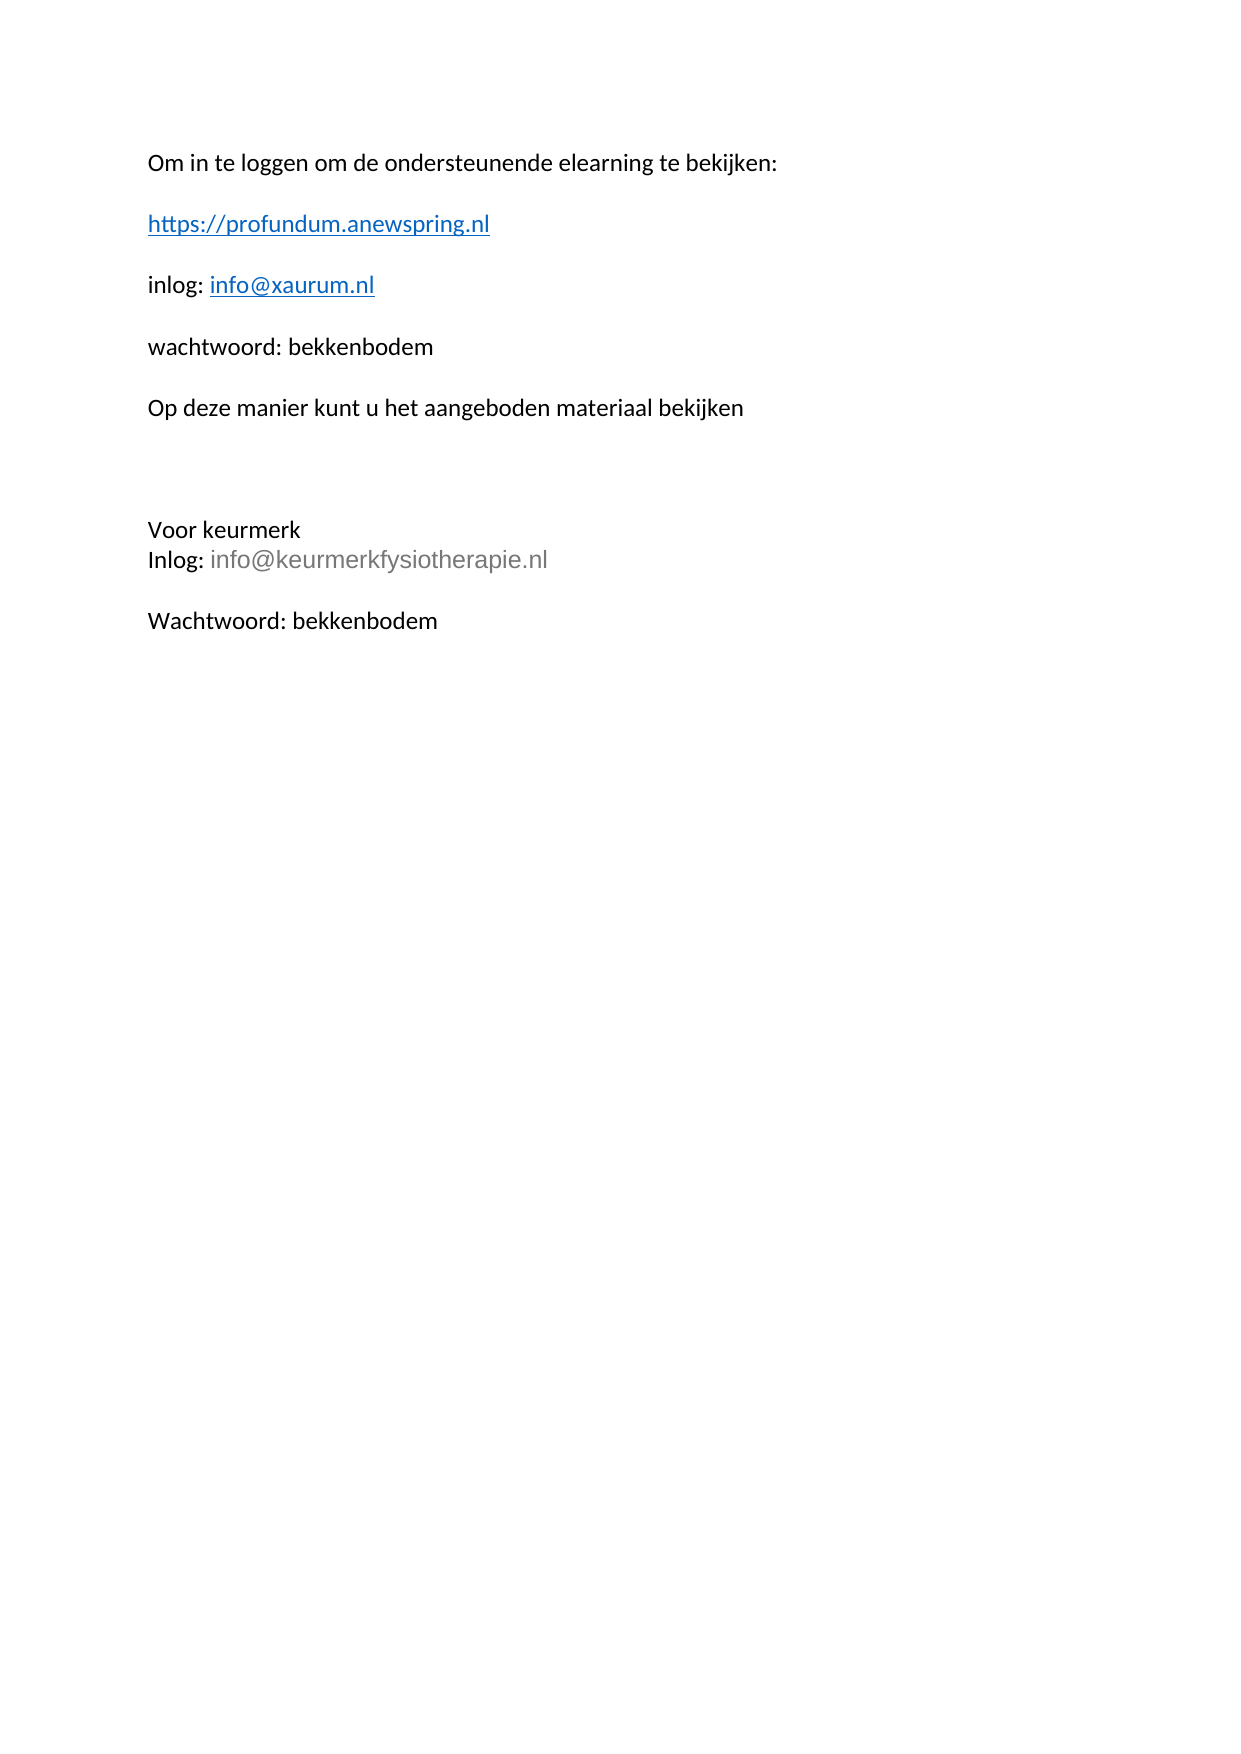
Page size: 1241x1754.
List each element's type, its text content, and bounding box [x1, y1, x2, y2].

text Voor keurmerk [148, 514, 1093, 544]
text Inlog: info@keurmerkfysiotherapie.nl [148, 544, 1093, 575]
text Wachtwoord: bekkenbodem [148, 605, 1093, 636]
text https://profundum.anewspring.nl [148, 209, 1093, 239]
text Op deze manier kunt u het aangeboden materiaal bekijken [148, 392, 1093, 422]
text Om in te loggen om de ondersteunende elearning te bekijken: [148, 148, 1093, 178]
text wachtwoord: bekkenbodem [148, 331, 1093, 361]
text inlog: info@xaurum.nl [148, 270, 1093, 300]
